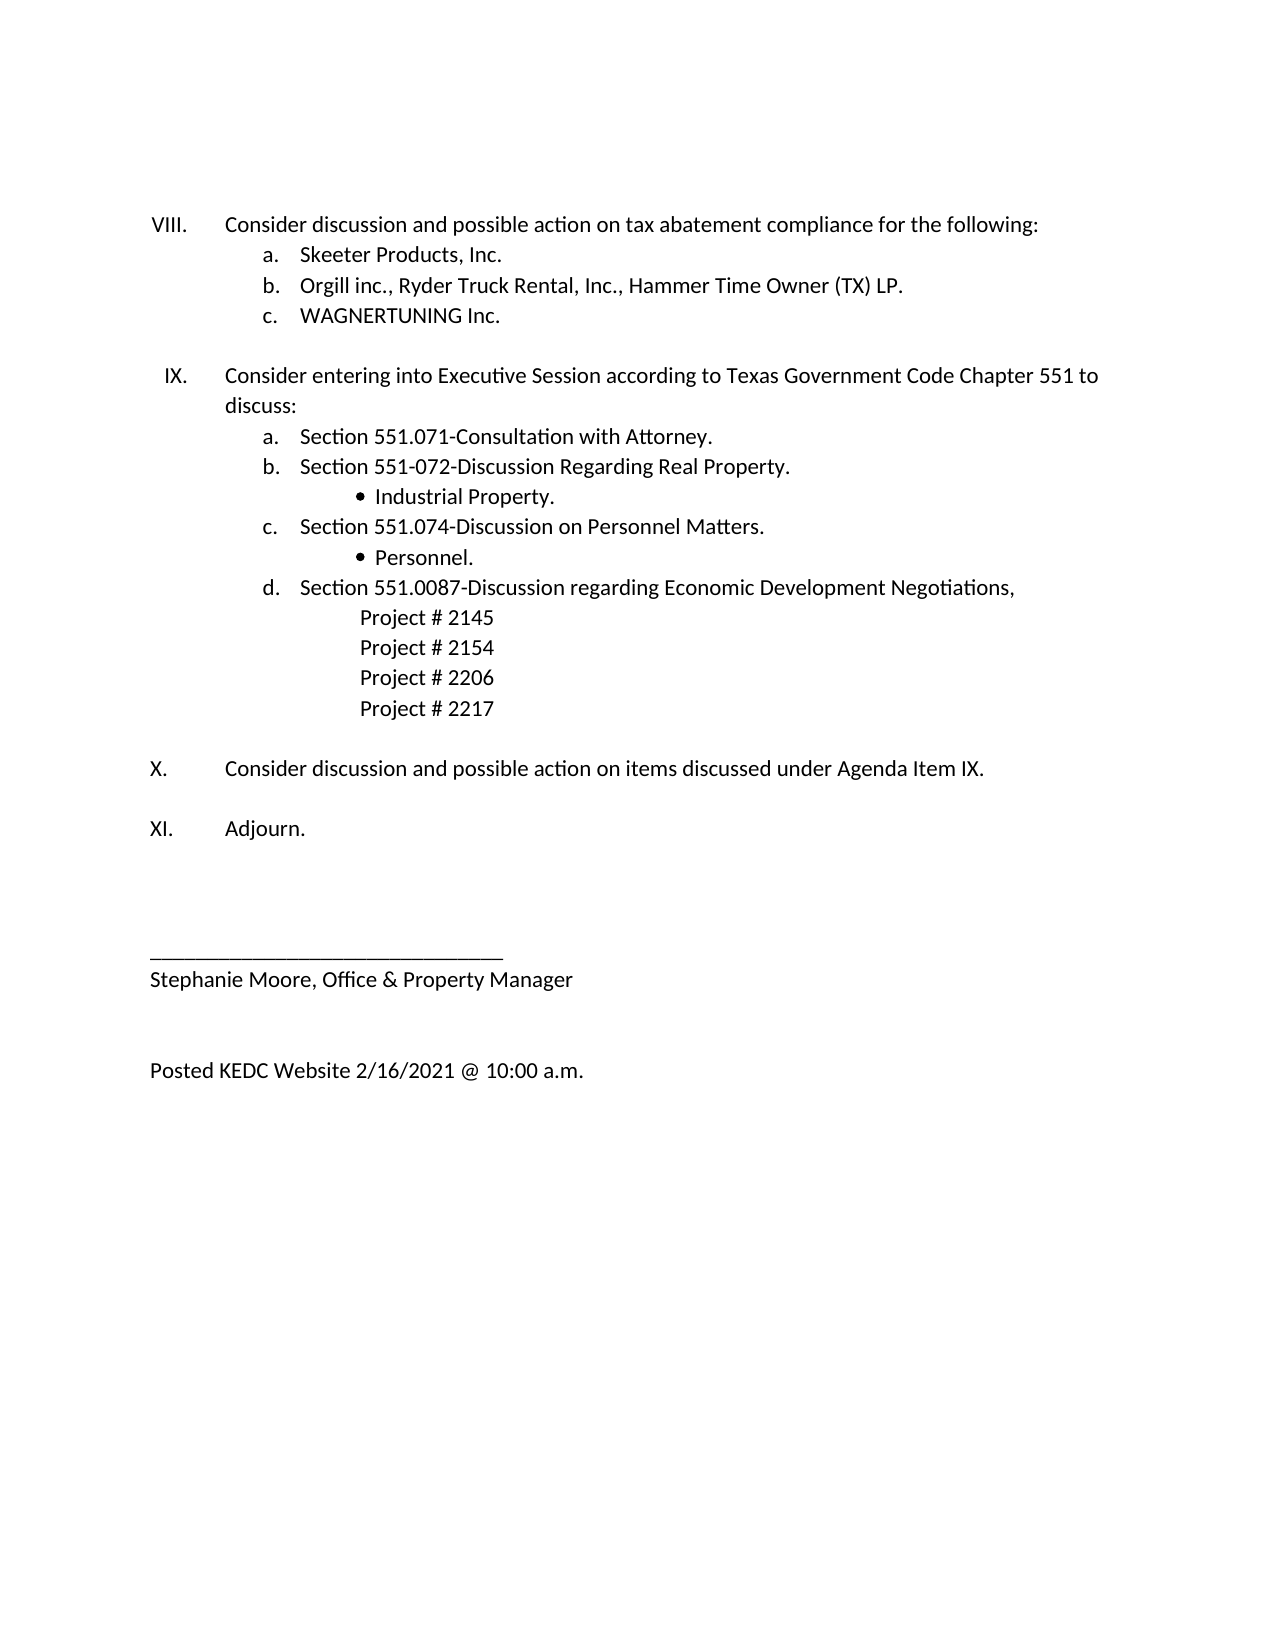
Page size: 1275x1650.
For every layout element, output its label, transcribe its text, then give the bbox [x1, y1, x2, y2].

list Orgill inc., Ryder Truck Rental, Inc., Hammer Time Owner (TX) LP. [262, 271, 1125, 299]
text Posted KEDC Website 2/16/2021 @ 10:00 a.m. [150, 1056, 1125, 1084]
list Section 551.071-Consultation with Attorney. [262, 422, 1125, 450]
list Section 551.0087-Discussion regarding Economic Development Negotiations, [262, 573, 1125, 601]
text X. Consider discussion and possible action on items discussed under Agenda Item IX. [150, 754, 1125, 782]
text Project # 2217 [319, 694, 1125, 722]
text _______________________________ [150, 935, 1125, 963]
list Section 551.074-Discussion on Personnel Matters. [262, 512, 1125, 541]
text Project # 2206 [319, 663, 1125, 692]
text Stephanie Moore, Office & Property Manager [150, 966, 1125, 994]
text Project # 2145 [319, 603, 1125, 631]
text Project # 2154 [319, 633, 1125, 661]
list WAGNERTUNING Inc. [262, 301, 1125, 329]
list Section 551-072-Discussion Regarding Real Property. [262, 452, 1125, 480]
text XI. Adjourn. [150, 814, 1125, 843]
list Consider discussion and possible action on tax abatement compliance for the following: [187, 210, 1125, 238]
list Industrial Property. [356, 482, 1125, 510]
list Personnel. [356, 543, 1125, 571]
list Skeeter Products, Inc. [262, 241, 1125, 269]
list Consider entering into Executive Session according to Texas Government Code Chapter 551 to discuss: [187, 361, 1125, 420]
